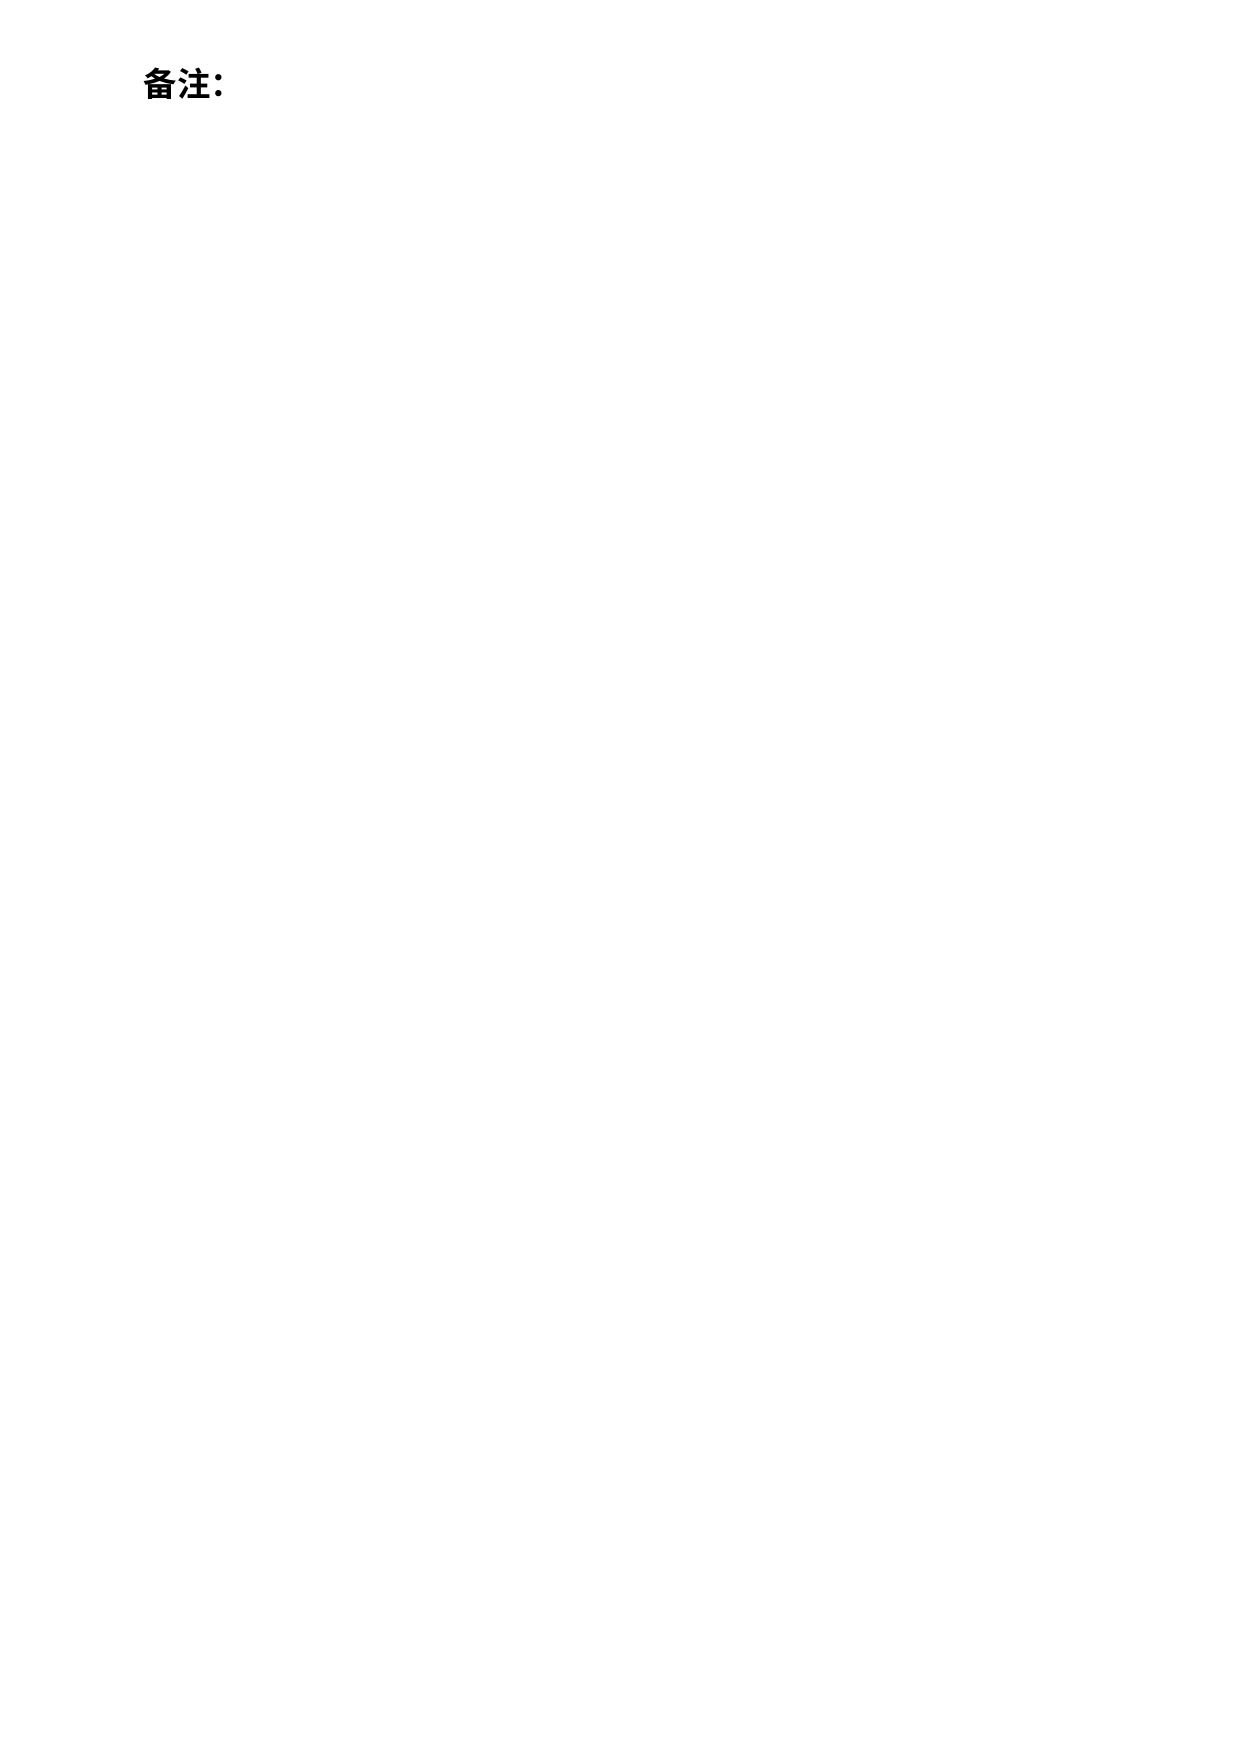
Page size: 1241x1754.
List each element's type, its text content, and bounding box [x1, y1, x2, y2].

text 备注： [144, 49, 1129, 114]
